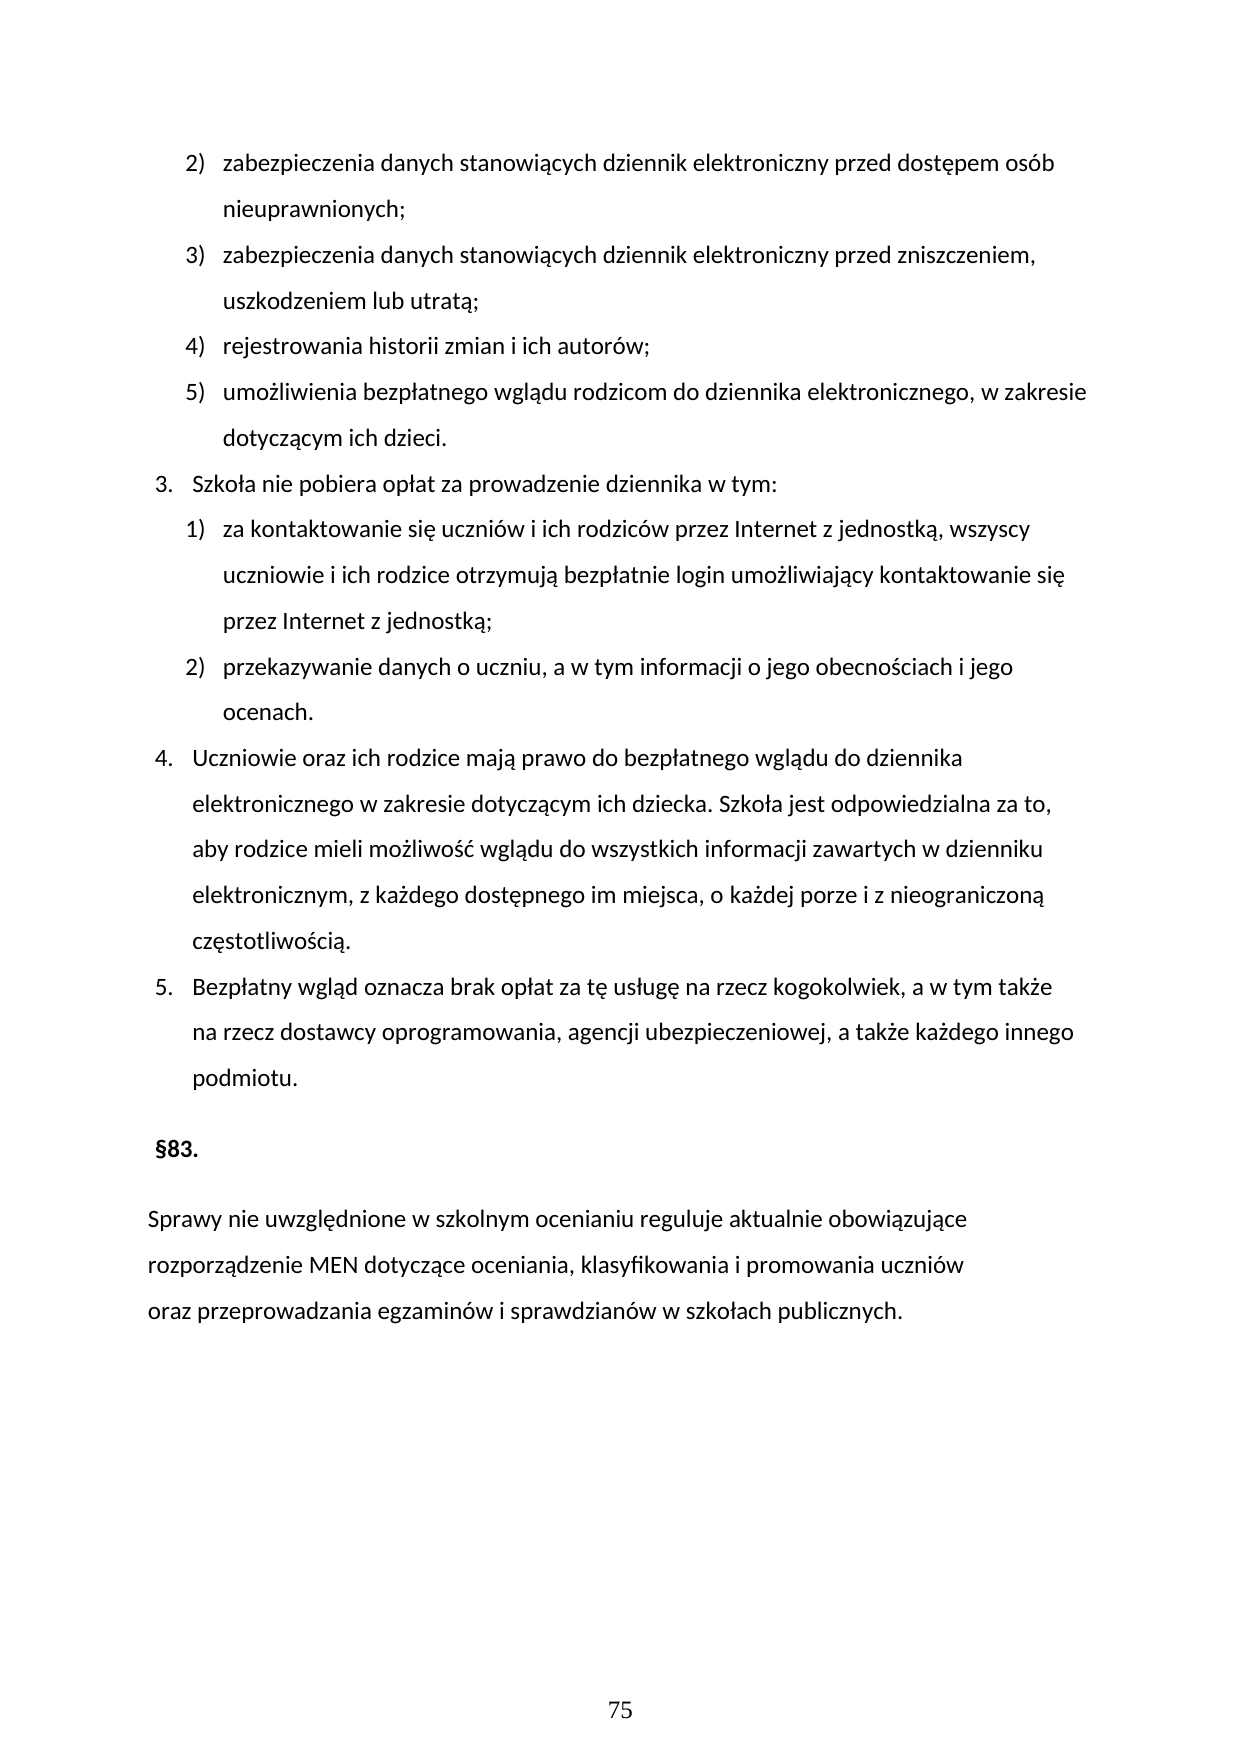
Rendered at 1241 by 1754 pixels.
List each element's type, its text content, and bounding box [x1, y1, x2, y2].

list rejestrowania historii zmian i ich autorów; [185, 331, 1093, 361]
list przekazywanie danych o uczniu, a w tym informacji o jego obecnościach i jego ocenach. [185, 651, 1093, 727]
list Szkoła nie pobiera opłat za prowadzenie dziennika w tym: [154, 468, 1093, 498]
list zabezpieczenia danych stanowiących dziennik elektroniczny przed zniszczeniem, uszkodzeniem lub utratą; [185, 239, 1093, 315]
list zabezpieczenia danych stanowiących dziennik elektroniczny przed dostępem osób nieuprawnionych; [185, 148, 1093, 224]
list Uczniowie oraz ich rodzice mają prawo do bezpłatnego wglądu do dziennika elektronicznego w zakresie dotyczącym ich dziecka. Szkoła jest odpowiedzialna za to, aby rodzice mieli możliwość wglądu do wszystkich informacji zawartych w dzienniku elektronicznym, z każdego dostępnego im miejsca, o każdej porze i z nieograniczoną częstotliwością. [154, 742, 1093, 956]
list Bezpłatny wgląd oznacza brak opłat za tę usługę na rzecz kogokolwiek, a w tym także na rzecz dostawcy oprogramowania, agencji ubezpieczeniowej, a także każdego innego podmiotu. [154, 971, 1093, 1093]
list za kontaktowanie się uczniów i ich rodziców przez Internet z jednostką, wszyscy uczniowie i ich rodzice otrzymują bezpłatnie login umożliwiający kontaktowanie się przez Internet z jednostką; [185, 513, 1093, 635]
list umożliwienia bezpłatnego wglądu rodzicom do dziennika elektronicznego, w zakresie dotyczącym ich dzieci. [185, 376, 1093, 452]
text Sprawy nie uwzględnione w szkolnym ocenianiu reguluje aktualnie obowiązujące rozporządzenie MEN dotyczące oceniania, klasyfikowania i promowania uczniów oraz przeprowadzania egzaminów i sprawdzianów w szkołach publicznych. [148, 1204, 1093, 1326]
